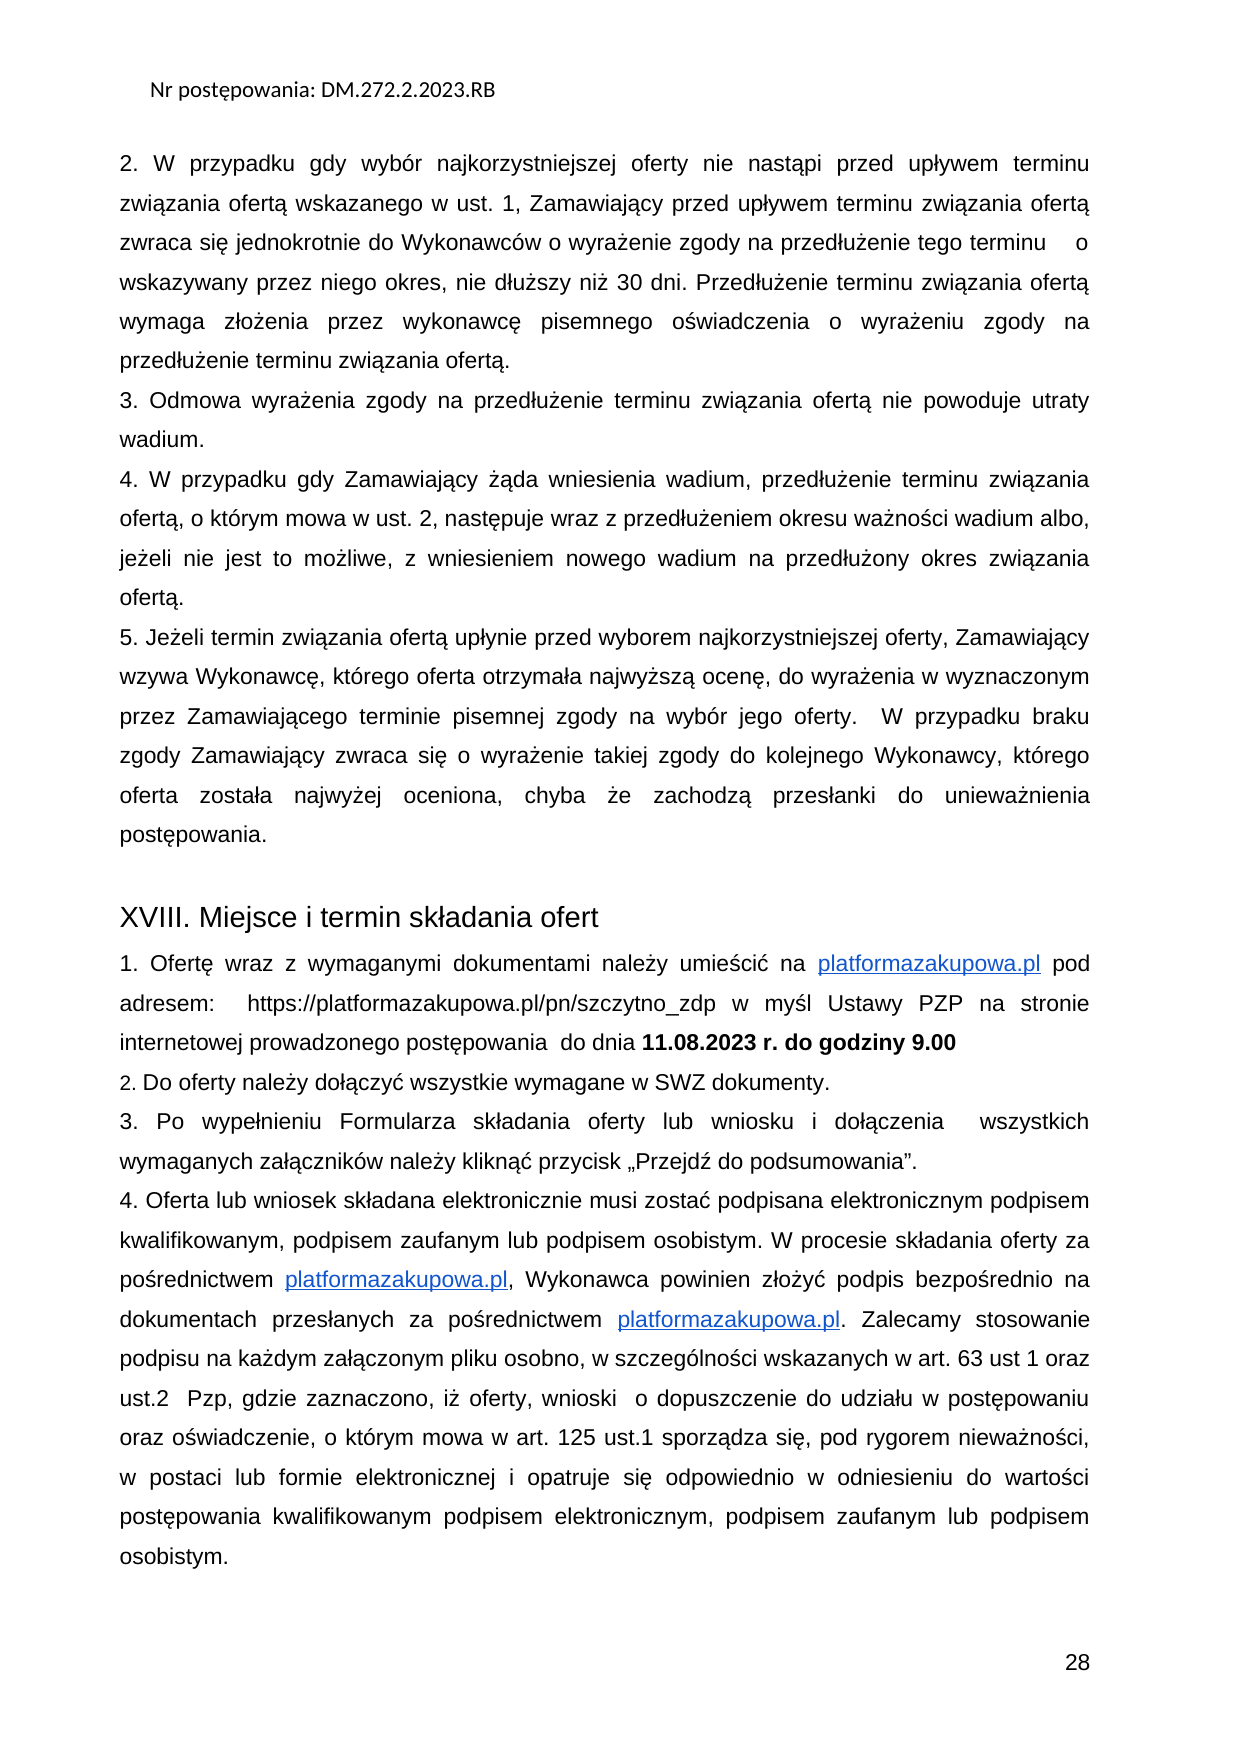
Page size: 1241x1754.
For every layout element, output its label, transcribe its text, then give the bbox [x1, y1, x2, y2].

text 5. Jeżeli termin związania ofertą upłynie przed wyborem najkorzystniejszej oferty, Zamawiający wzywa Wykonawcę, którego oferta otrzymała najwyższą ocenę, do wyrażenia w wyznaczonym przez Zamawiającego terminie pisemnej zgody na wybór jego oferty. W przypadku braku zgody Zamawiający zwraca się o wyrażenie takiej zgody do kolejnego Wykonawcy, którego oferta została najwyżej oceniona, chyba że zachodzą przesłanki do unieważnienia postępowania. [119, 624, 1090, 847]
text 3. Po wypełnieniu Formularza składania oferty lub wniosku i dołączenia wszystkich wymaganych załączników należy kliknąć przycisk „Przejdź do podsumowania”. [119, 1108, 1090, 1174]
text 2. Do oferty należy dołączyć wszystkie wymagane w SWZ dokumenty. [119, 1069, 1090, 1095]
text XVIII. Miejsce i termin składania ofert [119, 900, 1090, 934]
text 4. Oferta lub wniosek składana elektronicznie musi zostać podpisana elektronicznym podpisem kwalifikowanym, podpisem zaufanym lub podpisem osobistym. W procesie składania oferty za pośrednictwem platformazakupowa.pl, Wykonawca powinien złożyć podpis bezpośrednio na dokumentach przesłanych za pośrednictwem platformazakupowa.pl. Zalecamy stosowanie podpisu na każdym załączonym pliku osobno, w szczególności wskazanych w art. 63 ust 1 oraz ust.2 Pzp, gdzie zaznaczono, iż oferty, wnioski o dopuszczenie do udziału w postępowaniu oraz oświadczenie, o którym mowa w art. 125 ust.1 sporządza się, pod rygorem nieważności, w postaci lub formie elektronicznej i opatruje się odpowiednio w odniesieniu do wartości postępowania kwalifikowanym podpisem elektronicznym, podpisem zaufanym lub podpisem osobistym. [119, 1187, 1090, 1569]
text 2. W przypadku gdy wybór najkorzystniejszej oferty nie nastąpi przed upływem terminu związania ofertą wskazanego w ust. 1, Zamawiający przed upływem terminu związania ofertą zwraca się jednokrotnie do Wykonawców o wyrażenie zgody na przedłużenie tego terminu o wskazywany przez niego okres, nie dłuższy niż 30 dni. Przedłużenie terminu związania ofertą wymaga złożenia przez wykonawcę pisemnego oświadczenia o wyrażeniu zgody na przedłużenie terminu związania ofertą. [119, 150, 1090, 374]
text 1. Ofertę wraz z wymaganymi dokumentami należy umieścić na platformazakupowa.pl pod adresem: https://platformazakupowa.pl/pn/szczytno_zdp w myśl Ustawy PZP na stronie internetowej prowadzonego postępowania do dnia 11.08.2023 r. do godziny 9.00 [119, 950, 1090, 1056]
text 3. Odmowa wyrażenia zgody na przedłużenie terminu związania ofertą nie powoduje utraty wadium. [119, 387, 1090, 453]
text 4. W przypadku gdy Zamawiający żąda wniesienia wadium, przedłużenie terminu związania ofertą, o którym mowa w ust. 2, następuje wraz z przedłużeniem okresu ważności wadium albo, jeżeli nie jest to możliwe, z wniesieniem nowego wadium na przedłużony okres związania ofertą. [119, 466, 1090, 611]
